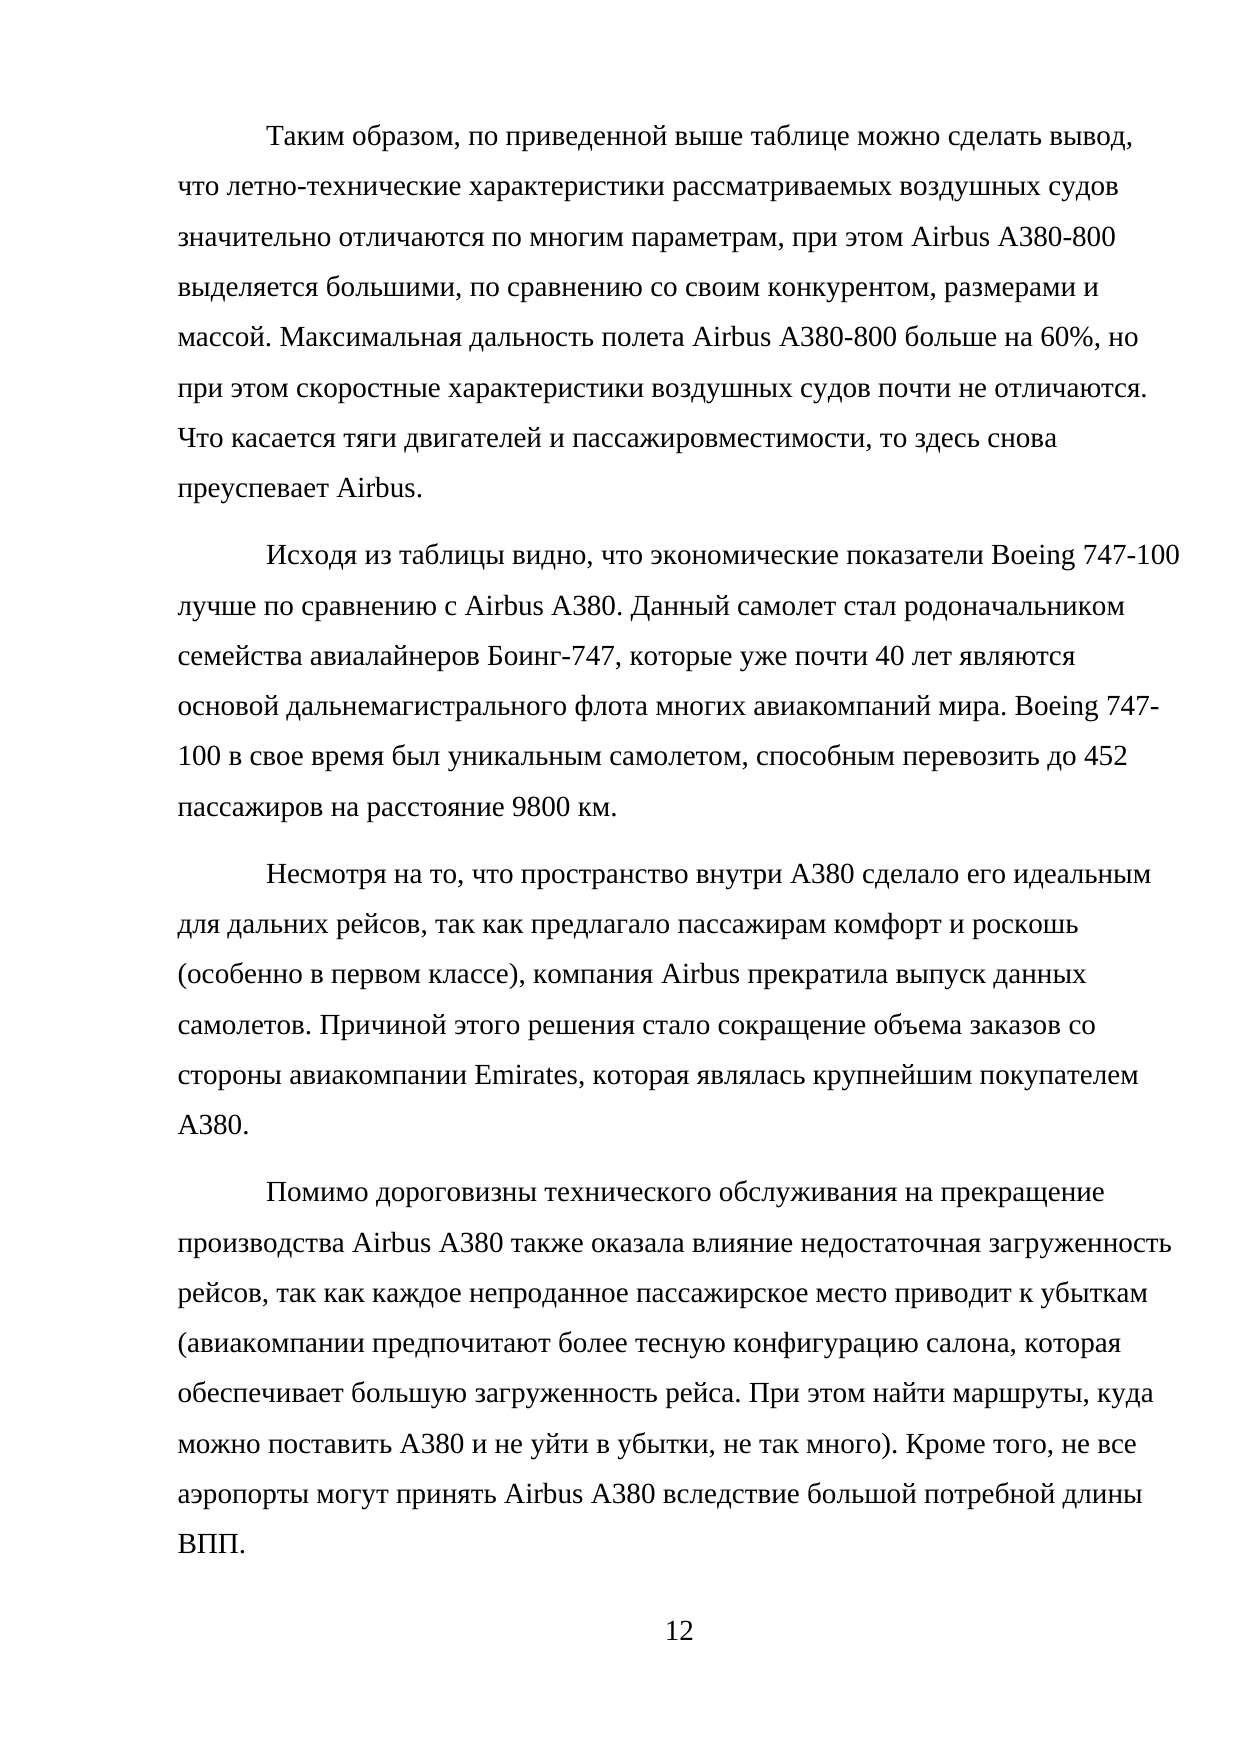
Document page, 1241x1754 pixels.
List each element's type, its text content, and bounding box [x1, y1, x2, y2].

text Несмотря на то, что пространство внутри A380 сделало его идеальным для дальних рейсов, так как предлагало пассажирам комфорт и роскошь (особенно в первом классе), компания Airbus прекратила выпуск данных самолетов. Причиной этого решения стало сокращение объема заказов со стороны авиакомпании Emirates, которая являлась крупнейшим покупателем А380. [177, 856, 1181, 1141]
text Исходя из таблицы видно, что экономические показатели Boeing 747-100 лучше по сравнению с Airbus A380. Данный самолет стал родоначальником семейства авиалайнеров Боинг-747, которые уже почти 40 лет являются основой дальнемагистрального флота многих авиакомпаний мира. Boeing 747-100 в свое время был уникальным самолетом, способным перевозить до 452 пассажиров на расстояние 9800 км. [177, 537, 1181, 822]
text Таким образом, по приведенной выше таблице можно сделать вывод, что летно-технические характеристики рассматриваемых воздушных судов значительно отличаются по многим параметрам, при этом Airbus A380-800 выделяется большими, по сравнению со своим конкурентом, размерами и массой. Максимальная дальность полета Airbus A380-800 больше на 60%, но при этом скоростные характеристики воздушных судов почти не отличаются. Что касается тяги двигателей и пассажировместимости, то здесь снова преуспевает Airbus. [177, 118, 1181, 504]
text Помимо дороговизны технического обслуживания на прекращение производства Airbus A380 также оказала влияние недостаточная загруженность рейсов, так как каждое непроданное пассажирское место приводит к убыткам (авиакомпании предпочитают более тесную конфигурацию салона, которая обеспечивает большую загруженность рейса. При этом найти маршруты, куда можно поставить А380 и не уйти в убытки, не так много). Кроме того, не все аэропорты могут принять Airbus A380 вследствие большой потребной длины ВПП. [177, 1174, 1181, 1560]
